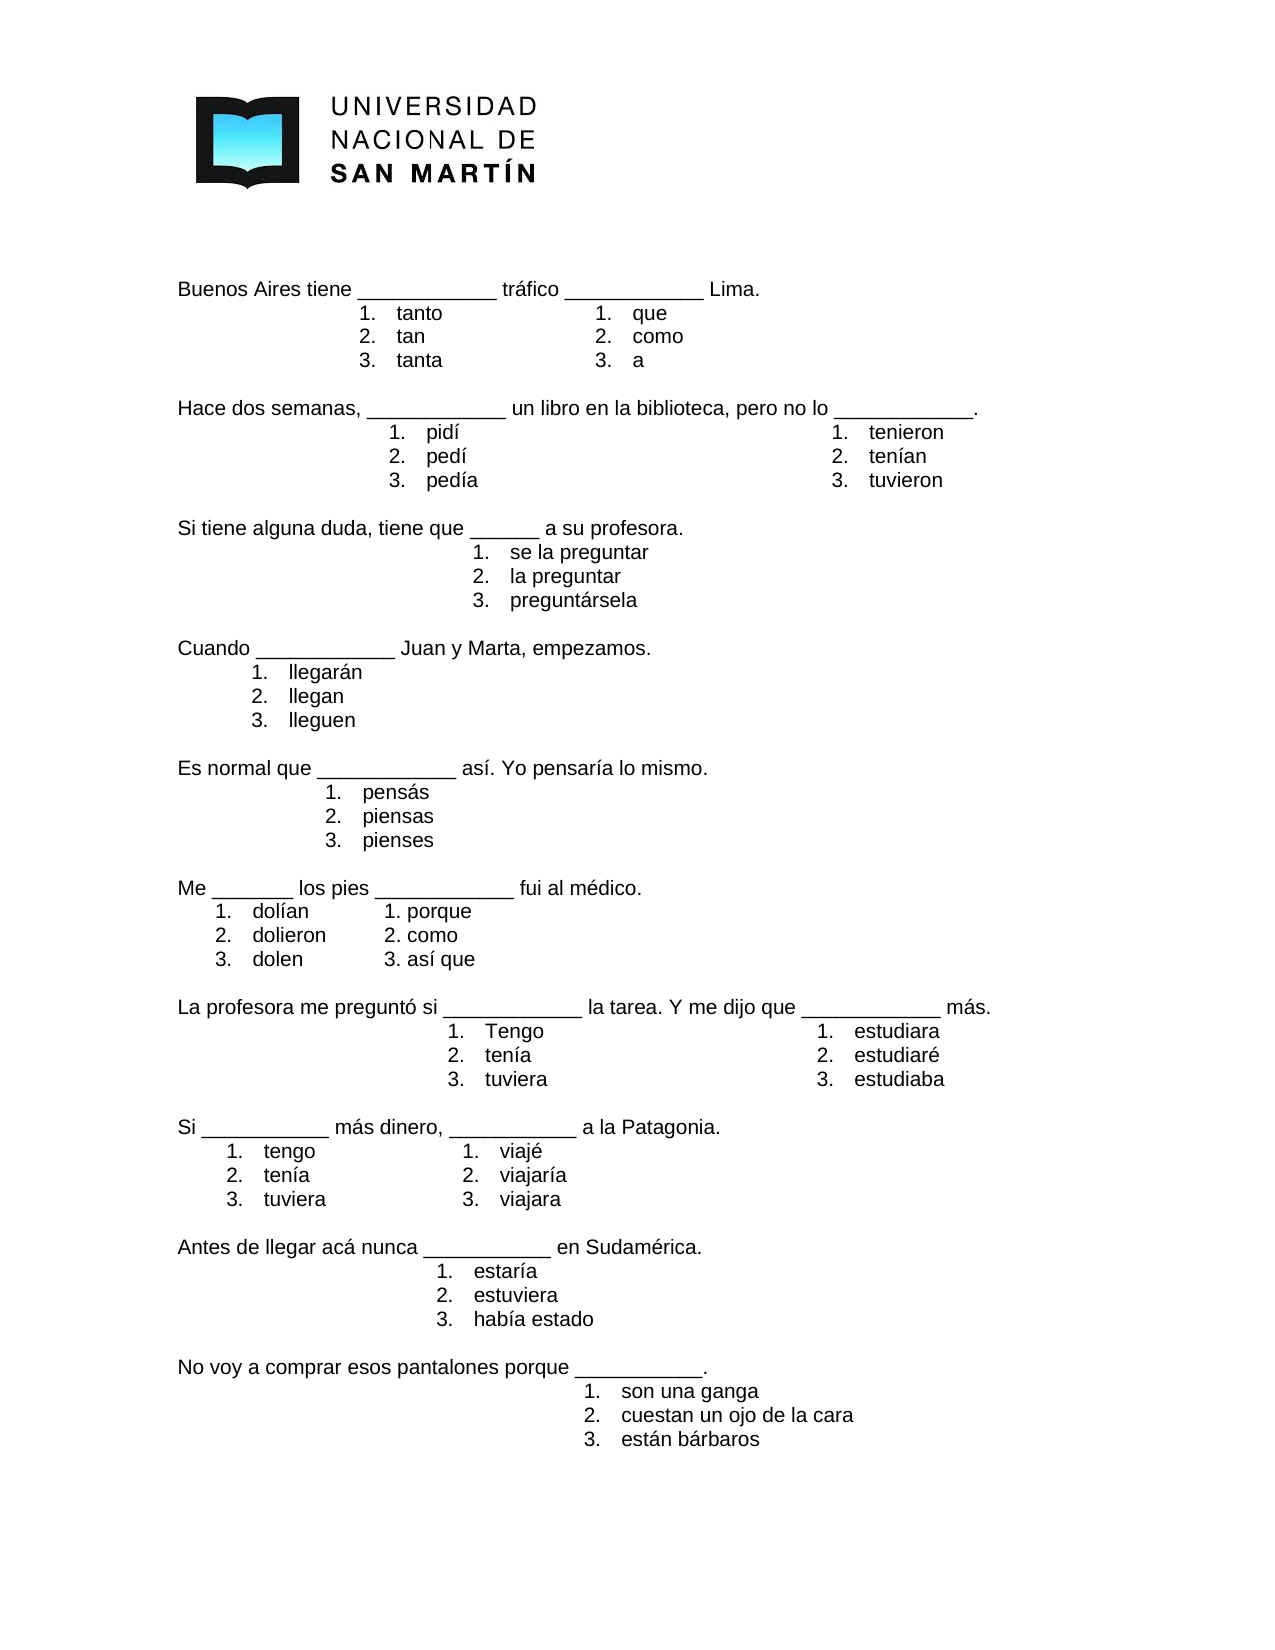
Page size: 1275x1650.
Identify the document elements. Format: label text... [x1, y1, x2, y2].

table_header tenieron tenían tuvieron [783, 420, 1242, 516]
table_header que como a [546, 300, 1006, 396]
text Es normal que ____________ así. Yo pensaría lo mismo. [177, 756, 1098, 779]
list llegan [251, 684, 1098, 708]
table_header tanto tan tanta [310, 300, 546, 396]
text Hace dos semanas, ____________ un libro en la biblioteca, pero no lo ____________. [177, 396, 1098, 420]
list se la preguntar [472, 540, 1098, 564]
text Cuando ____________ Juan y Marta, empezamos. [177, 636, 1098, 660]
text La profesora me preguntó si ____________ la tarea. Y me dijo que ____________ más. [177, 995, 1098, 1019]
table_header estudiara estudiaré estudiaba [768, 1019, 1228, 1115]
list preguntársela [472, 588, 1098, 612]
list lleguen [251, 708, 1098, 732]
list había estado [436, 1307, 1098, 1331]
list dolieron 2. como [215, 923, 1098, 947]
text Buenos Aires tiene ____________ tráfico ____________ Lima. [177, 276, 1098, 300]
list cuestan un ojo de la cara [583, 1402, 1098, 1426]
table_header pidí pedí pedía [340, 420, 783, 516]
table_header viajé viajaría viajara [413, 1139, 1097, 1235]
text Si tiene alguna duda, tiene que ______ a su profesora. [177, 516, 1098, 540]
picture [177, 73, 557, 205]
list la preguntar [472, 564, 1098, 588]
text Antes de llegar acá nunca ___________ en Sudamérica. [177, 1235, 1098, 1259]
list dolían 1. porque [215, 899, 1098, 923]
list estuviera [436, 1283, 1098, 1307]
list dolen 3. así que [215, 947, 1098, 971]
text Si ___________ más dinero, ___________ a la Patagonia. [177, 1115, 1098, 1139]
list están bárbaros [583, 1426, 1098, 1450]
list llegarán [251, 660, 1098, 684]
list estaría [436, 1259, 1098, 1283]
text No voy a comprar esos pantalones porque ___________. [177, 1354, 1098, 1378]
table_header Tengo tenía tuviera [399, 1019, 768, 1115]
table_header tengo tenía tuviera [177, 1139, 413, 1235]
list piensas [325, 803, 1098, 827]
list pienses [325, 827, 1098, 851]
list son una ganga [583, 1378, 1098, 1402]
list pensás [325, 779, 1098, 803]
text Me _______ los pies ____________ fui al médico. [177, 875, 1098, 899]
